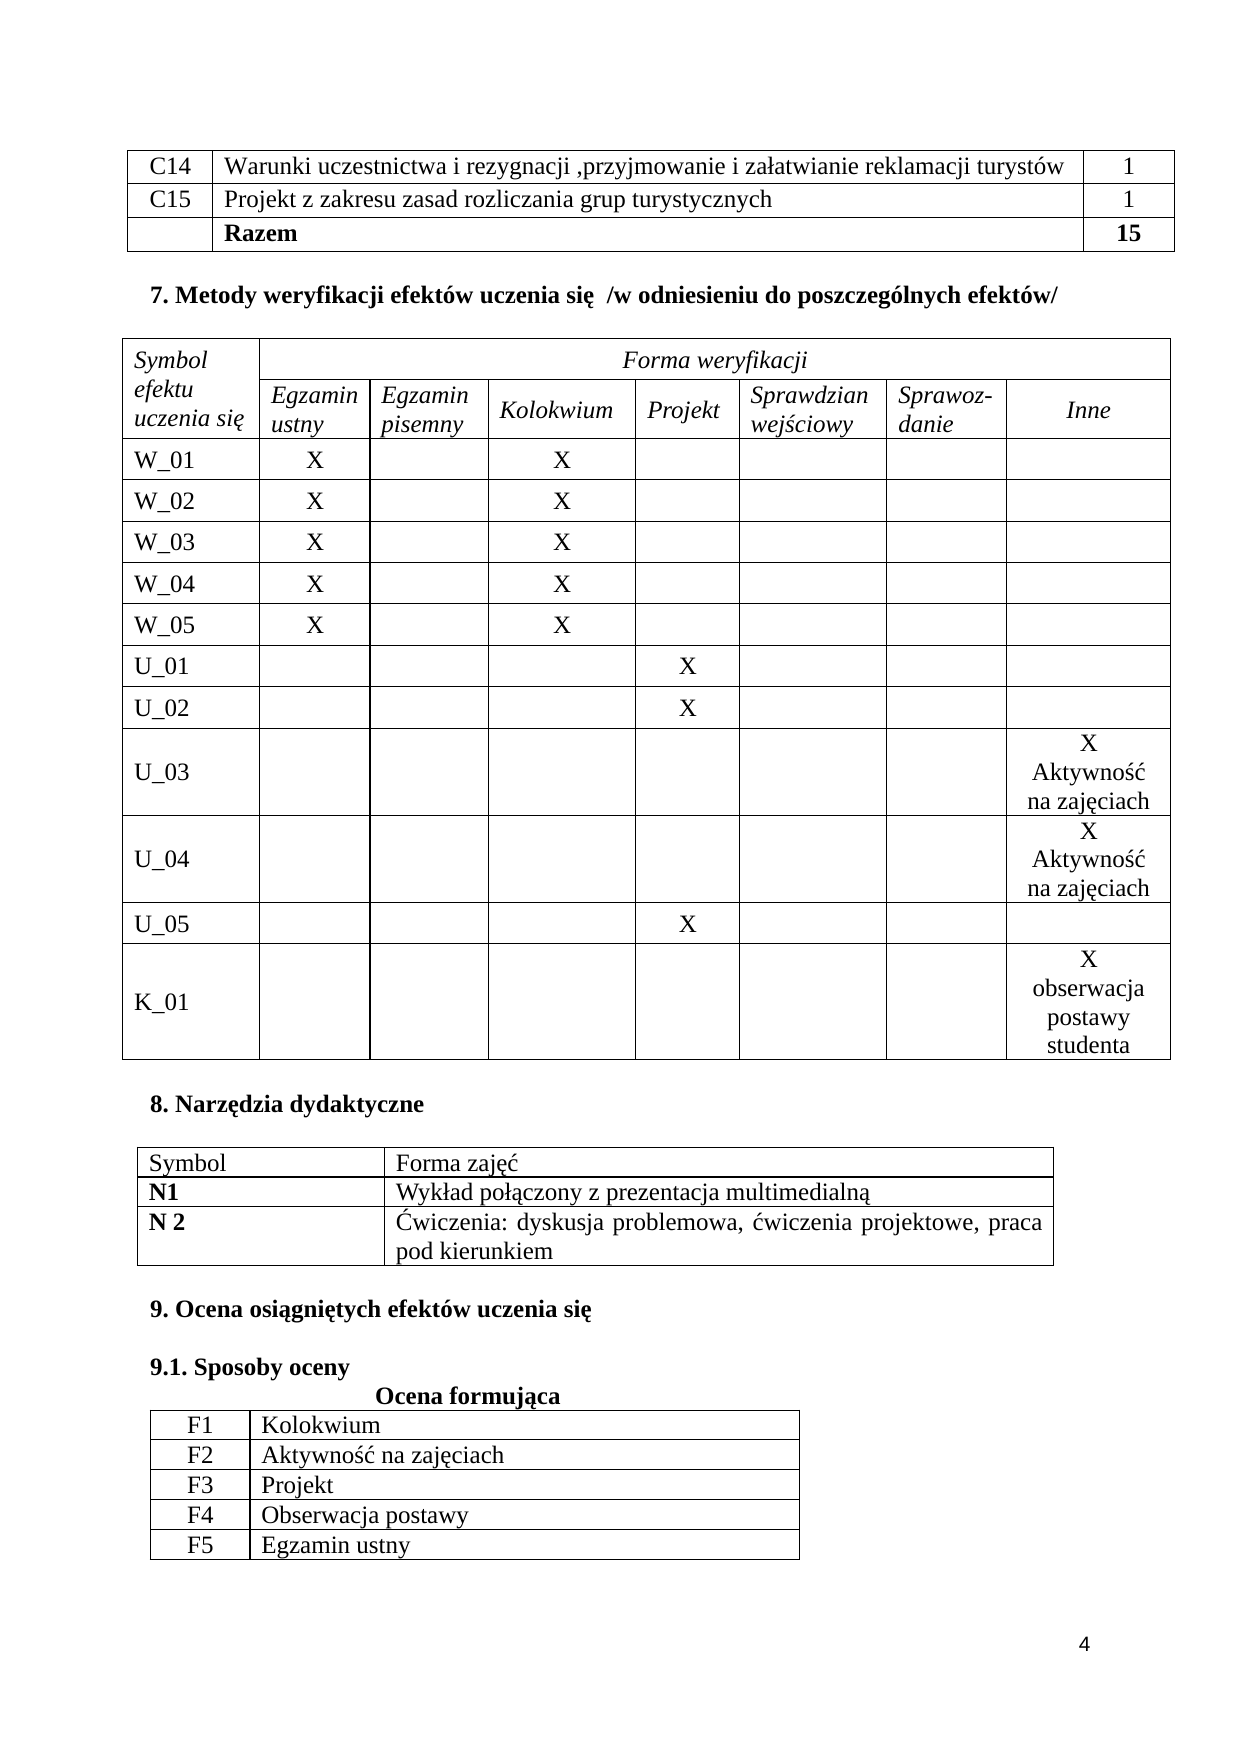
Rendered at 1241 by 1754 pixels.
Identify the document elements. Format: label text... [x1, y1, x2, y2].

table_cell U_02 [123, 687, 259, 727]
table_cell [887, 604, 1006, 645]
table_cell [887, 816, 1006, 902]
table_header Symbol [138, 1148, 384, 1176]
table_cell [740, 944, 886, 1059]
table_cell [740, 646, 886, 686]
table_cell C14 [128, 151, 212, 183]
table_cell Egzamin ustny [251, 1530, 799, 1558]
table_cell F5 [151, 1530, 249, 1558]
table_cell Obserwacja postawy [251, 1500, 799, 1529]
table_cell X [489, 480, 635, 521]
table_cell [887, 687, 1006, 727]
table_cell [371, 816, 488, 902]
table_cell [636, 816, 739, 902]
table_cell [887, 903, 1006, 943]
table_cell X [260, 604, 369, 645]
table_cell [260, 729, 369, 815]
table_cell X [489, 563, 635, 603]
table_header Kolokwium [251, 1411, 799, 1439]
table_cell [128, 218, 212, 251]
table_cell [636, 729, 739, 815]
table_cell [371, 604, 488, 645]
table_cell [636, 480, 739, 521]
table_cell [740, 522, 886, 562]
table_cell [887, 646, 1006, 686]
table_cell [740, 563, 886, 603]
table_cell [371, 563, 488, 603]
table_cell N 2 [138, 1207, 384, 1265]
table_cell Aktywność na zajęciach [251, 1440, 799, 1469]
table_cell X [260, 522, 369, 562]
table_cell [371, 522, 488, 562]
table_cell W_05 [123, 604, 259, 645]
table_cell [489, 729, 635, 815]
table_cell Projekt z zakresu zasad rozliczania grup turystycznych [213, 184, 1083, 217]
table_cell [489, 944, 635, 1059]
table_cell Projekt [636, 380, 739, 438]
table_cell [489, 903, 635, 943]
table_cell [260, 903, 369, 943]
table_header Forma zajęć [385, 1148, 1053, 1176]
table_cell [371, 646, 488, 686]
table_cell [636, 439, 739, 479]
table_cell [1007, 480, 1170, 521]
table_cell 1 [1084, 184, 1174, 217]
table_cell F4 [151, 1500, 249, 1529]
table_cell K_01 [123, 944, 259, 1059]
table_cell [740, 816, 886, 902]
table_cell [371, 903, 488, 943]
table_cell 15 [1084, 218, 1174, 251]
table_cell [1007, 687, 1170, 727]
table_cell C15 [128, 184, 212, 217]
table_cell U_03 [123, 729, 259, 815]
table_cell [371, 944, 488, 1059]
table_header Forma weryfikacji [260, 339, 1170, 379]
table_cell X [636, 903, 739, 943]
table_cell [887, 439, 1006, 479]
table_cell [1007, 563, 1170, 603]
table_cell Warunki uczestnictwa i rezygnacji ,przyjmowanie i załatwianie reklamacji turystów [213, 151, 1083, 183]
table_cell [260, 944, 369, 1059]
table_cell [260, 816, 369, 902]
table_cell X [260, 439, 369, 479]
table_cell [489, 687, 635, 727]
table_cell [887, 729, 1006, 815]
table_cell [636, 944, 739, 1059]
table_cell [371, 729, 488, 815]
table_cell [636, 563, 739, 603]
table_cell W_01 [123, 439, 259, 479]
table_cell [489, 816, 635, 902]
table_cell W_04 [123, 563, 259, 603]
table_cell [260, 646, 369, 686]
table_cell X [489, 522, 635, 562]
text 9.1. Sposoby oceny [150, 1352, 1090, 1381]
table_cell Projekt [251, 1470, 799, 1499]
table_cell X [636, 646, 739, 686]
table_cell U_04 [123, 816, 259, 902]
table_cell [1007, 522, 1170, 562]
table_cell [636, 522, 739, 562]
table_cell F2 [151, 1440, 249, 1469]
table_cell [887, 480, 1006, 521]
table_cell X [260, 563, 369, 603]
table_cell 1 [1084, 151, 1174, 183]
table_cell N1 [138, 1178, 384, 1206]
table_cell [371, 480, 488, 521]
table_cell [371, 439, 488, 479]
table_cell [740, 729, 886, 815]
table_cell W_02 [123, 480, 259, 521]
table_cell [1007, 903, 1170, 943]
table_cell W_03 [123, 522, 259, 562]
table_cell [1007, 439, 1170, 479]
text 9. Ocena osiągniętych efektów uczenia się [150, 1294, 1090, 1323]
table_cell [636, 604, 739, 645]
table_cell X [489, 439, 635, 479]
table_cell [740, 480, 886, 521]
table_cell [740, 604, 886, 645]
table_cell [887, 522, 1006, 562]
table_cell X [636, 687, 739, 727]
table_cell [740, 903, 886, 943]
table_cell [1007, 604, 1170, 645]
table_cell [489, 646, 635, 686]
table_cell Ćwiczenia: dyskusja problemowa, ćwiczenia projektowe, praca pod kierunkiem [385, 1207, 1053, 1265]
table_cell U_05 [123, 903, 259, 943]
table_cell X [260, 480, 369, 521]
table_header Symbol efektu uczenia się [123, 339, 259, 438]
table_cell F3 [151, 1470, 249, 1499]
table_header F1 [151, 1411, 249, 1439]
table_cell X [489, 604, 635, 645]
table_cell Wykład połączony z prezentacja multimedialną [385, 1178, 1053, 1206]
table_cell [1007, 646, 1170, 686]
table_cell [740, 687, 886, 727]
table_cell [887, 563, 1006, 603]
table_cell [260, 687, 369, 727]
text Ocena formująca [300, 1381, 1090, 1409]
text 8. Narzędzia dydaktyczne [150, 1089, 1090, 1118]
table_cell Kolokwium [489, 380, 635, 438]
table_cell [887, 944, 1006, 1059]
text 7. Metody weryfikacji efektów uczenia się /w odniesieniu do poszczególnych efektów/ [150, 281, 1090, 309]
table_cell U_01 [123, 646, 259, 686]
table_cell Inne [1007, 380, 1170, 438]
table_cell [371, 687, 488, 727]
table_cell [740, 439, 886, 479]
table_cell Razem [213, 218, 1083, 251]
